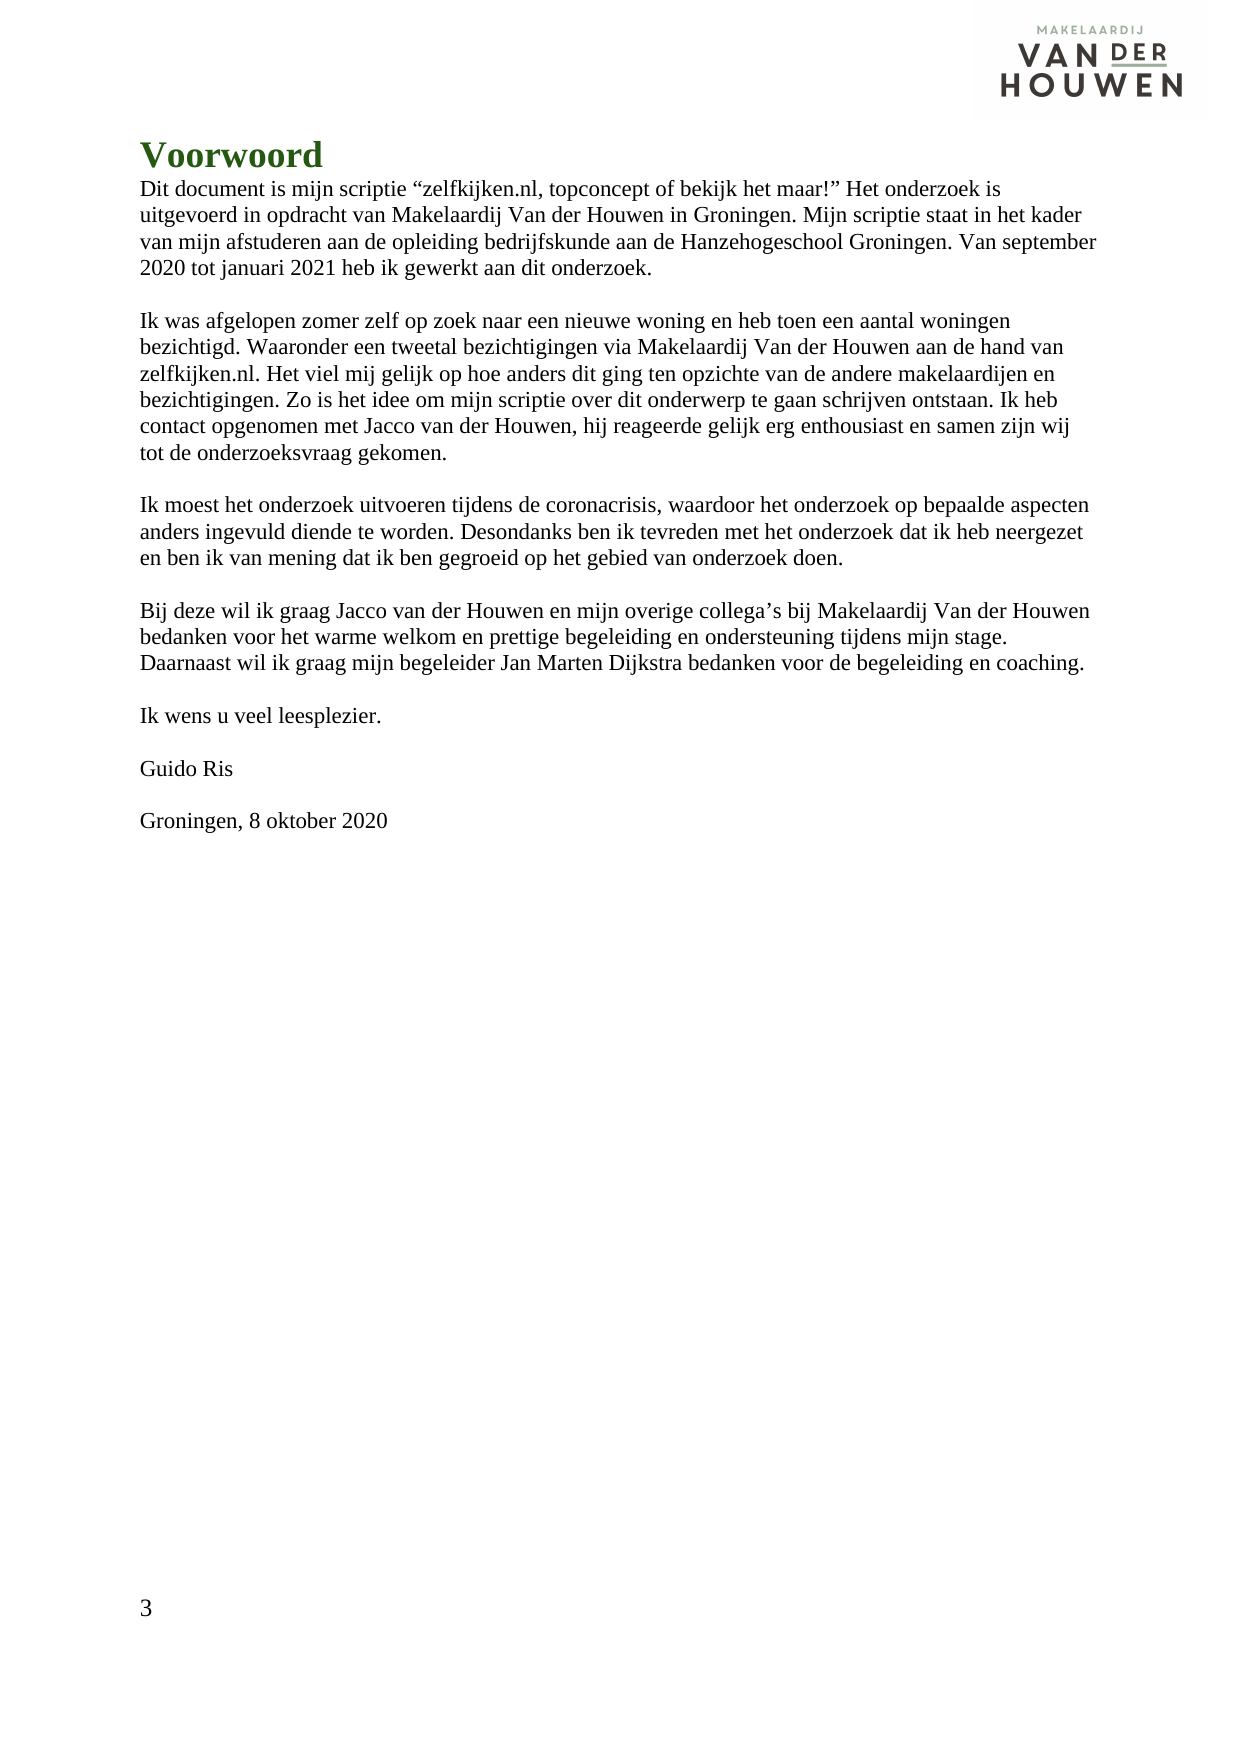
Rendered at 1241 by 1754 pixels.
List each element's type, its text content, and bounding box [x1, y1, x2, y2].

text Groningen, 8 oktober 2020 [139, 808, 1101, 834]
text Voorwoord [139, 132, 1101, 175]
text Dit document is mijn scriptie “zelfkijken.nl, topconcept of bekijk het maar!” Het onderzoek is uitgevoerd in opdracht van Makelaardij Van der Houwen in Groningen. Mijn scriptie staat in het kader van mijn afstuderen aan de opleiding bedrijfskunde aan de Hanzehogeschool Groningen. Van september 2020 tot januari 2021 heb ik gewerkt aan dit onderzoek. [139, 175, 1101, 281]
picture [974, 0, 1209, 122]
text Guido Ris [139, 755, 1101, 781]
text Bij deze wil ik graag Jacco van der Houwen en mijn overige collega’s bij Makelaardij Van der Houwen bedanken voor het warme welkom en prettige begeleiding en ondersteuning tijdens mijn stage. Daarnaast wil ik graag mijn begeleider Jan Marten Dijkstra bedanken voor de begeleiding en coaching. [139, 597, 1101, 676]
text Ik moest het onderzoek uitvoeren tijdens de coronacrisis, waardoor het onderzoek op bepaalde aspecten anders ingevuld diende te worden. Desondanks ben ik tevreden met het onderzoek dat ik heb neergezet en ben ik van mening dat ik ben gegroeid op het gebied van onderzoek doen. [139, 491, 1101, 570]
text Ik wens u veel leesplezier. [139, 702, 1101, 728]
text Ik was afgelopen zomer zelf op zoek naar een nieuwe woning en heb toen een aantal woningen bezichtigd. Waaronder een tweetal bezichtigingen via Makelaardij Van der Houwen aan de hand van zelfkijken.nl. Het viel mij gelijk op hoe anders dit ging ten opzichte van de andere makelaardijen en bezichtigingen. Zo is het idee om mijn scriptie over dit onderwerp te gaan schrijven ontstaan. Ik heb contact opgenomen met Jacco van der Houwen, hij reageerde gelijk erg enthousiast en samen zijn wij tot de onderzoeksvraag gekomen. [139, 307, 1101, 465]
